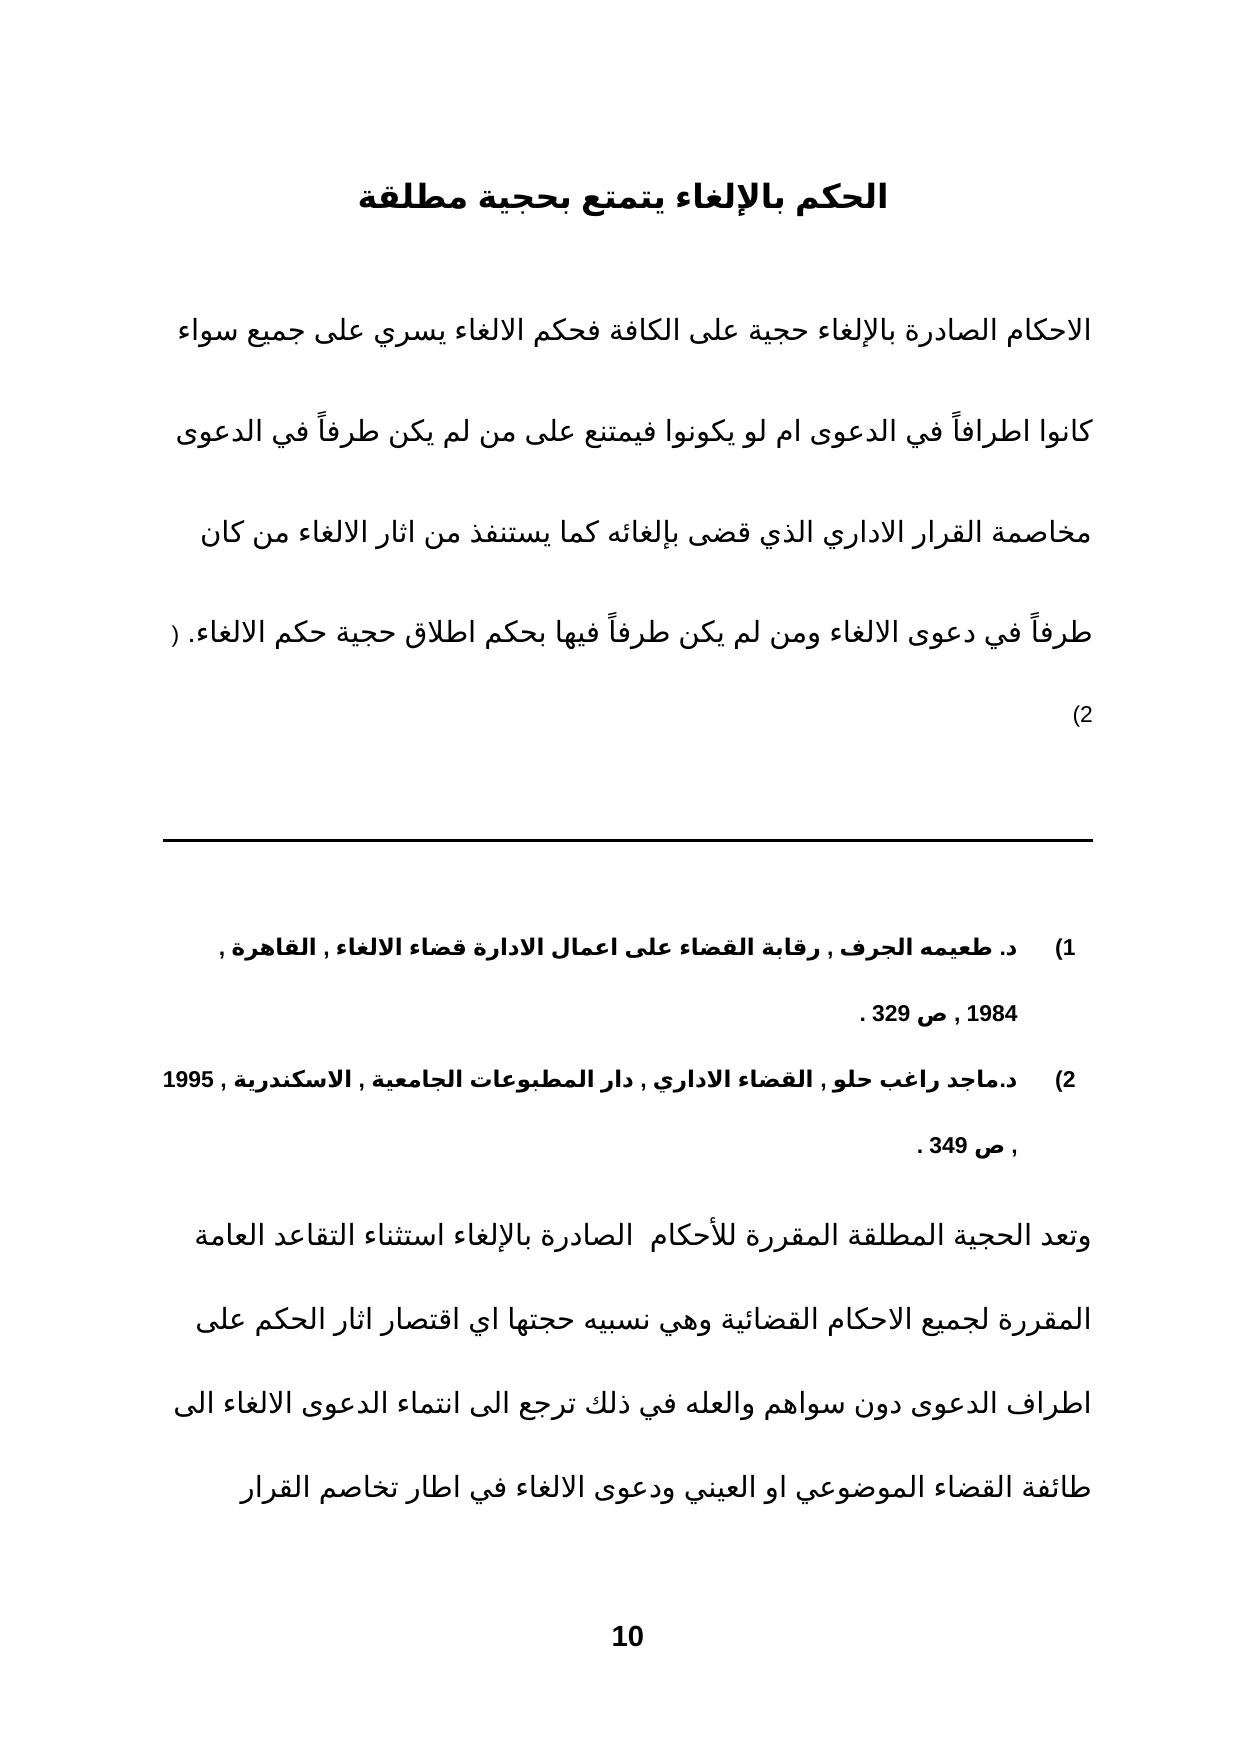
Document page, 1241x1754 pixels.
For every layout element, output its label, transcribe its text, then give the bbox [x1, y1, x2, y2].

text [162, 1218, 1093, 1503]
list د. طعيمه الجرف , رقابة القضاء على اعمال الادارة قضاء الالغاء , القاهرة , 1984 , ص 329 . [162, 934, 1055, 1026]
text الحكم بالإلغاء يتمتع بحجية مطلقة [162, 177, 1093, 216]
list د.ماجد راغب حلو , القضاء الاداري , دار المطبوعات الجامعية , الاسكندرية , 1995 , ص 349 . [162, 1066, 1055, 1158]
text الاحكام الصادرة بالإلغاء حجية على الكافة فحكم الالغاء يسري على جميع سواء كانوا اطرافاً في الدعوى ام لو يكونوا فيمتنع على من لم يكن طرفاً في الدعوى مخاصمة القرار الاداري الذي قضى بإلغائه كما يستنفذ من اثار الالغاء من كان طرفاً في دعوى الالغاء ومن لم يكن طرفاً فيها بحكم اطلاق حجية حكم الالغاء. (2) [162, 313, 1093, 728]
